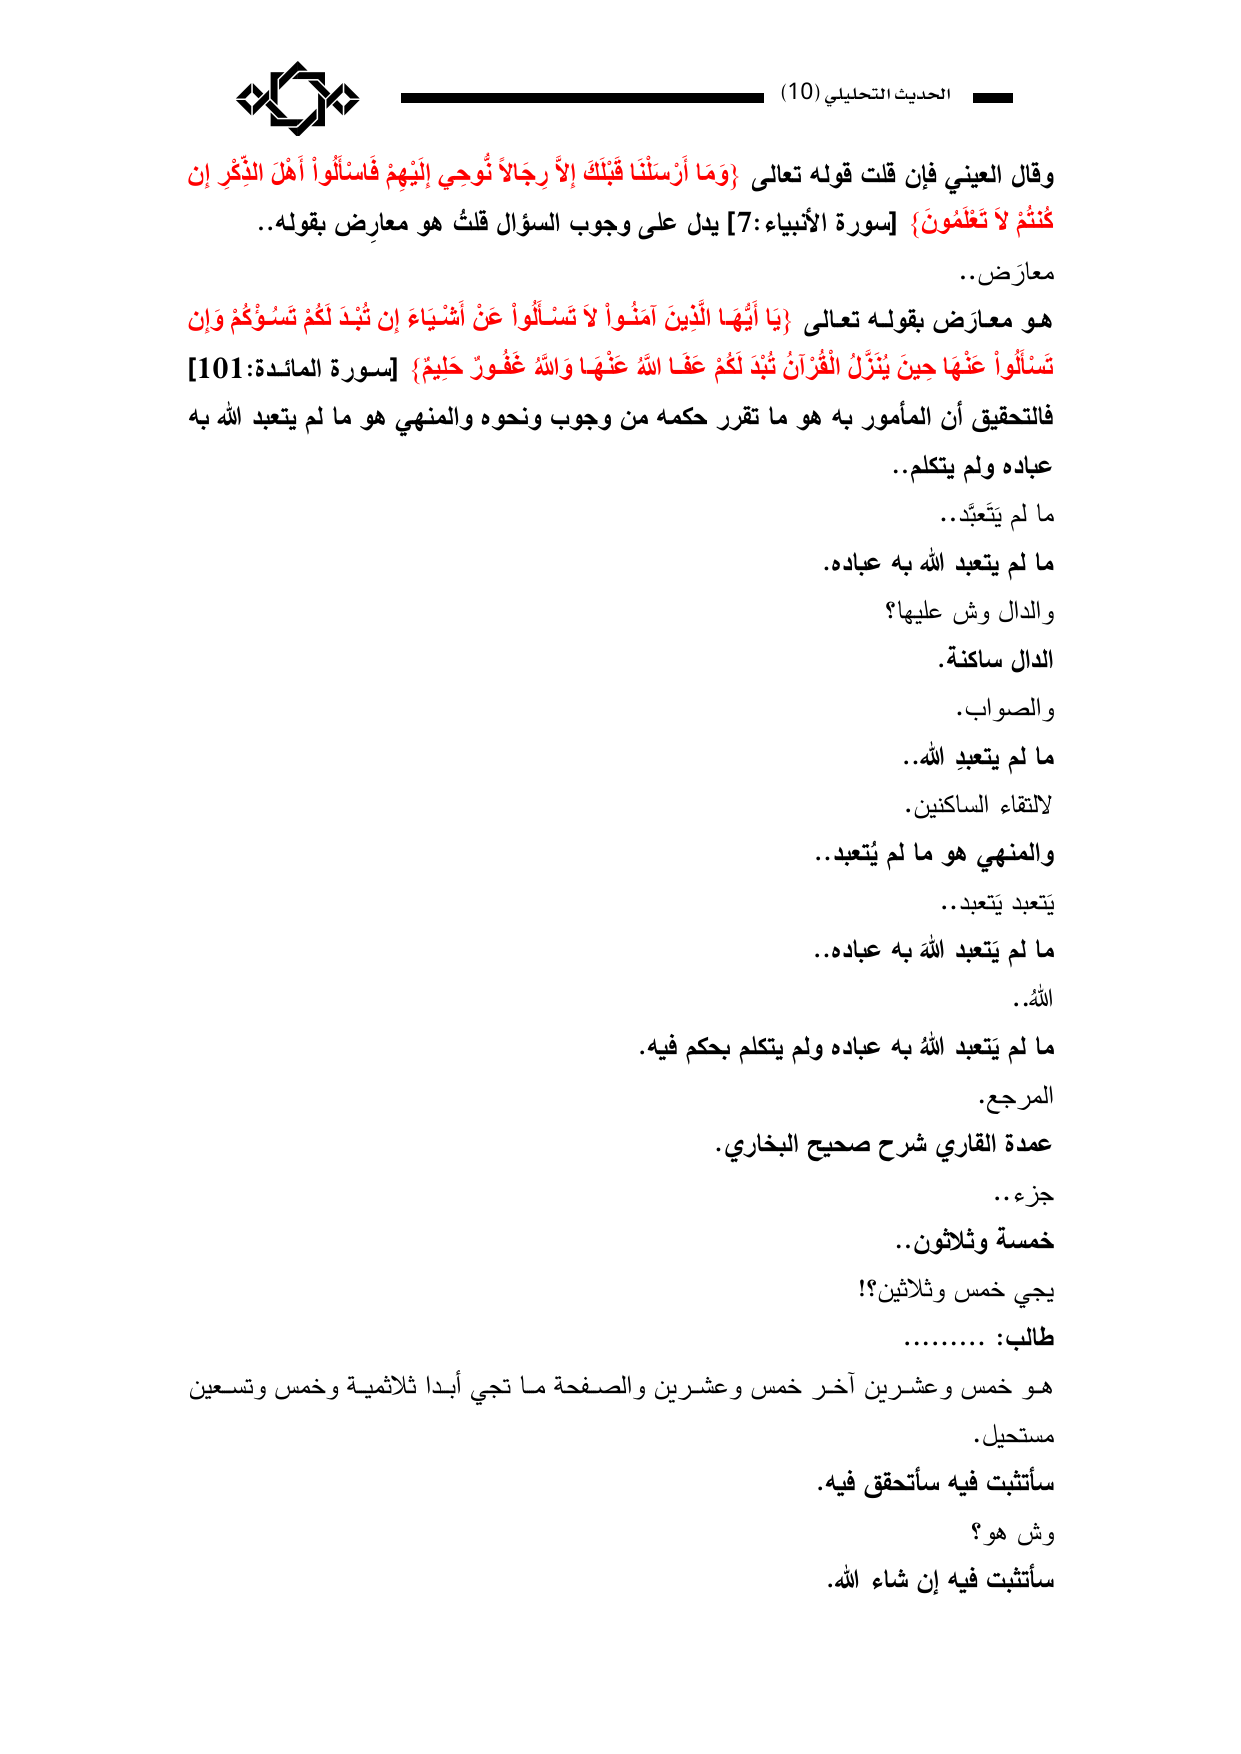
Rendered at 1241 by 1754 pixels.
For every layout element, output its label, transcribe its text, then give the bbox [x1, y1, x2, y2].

text ما لم يَتعبد اللهُ به عباده ولم يتكلم بحكم فيه. [187, 1022, 1053, 1071]
text ما لم يَتَعبَّد.. [187, 489, 1053, 538]
text اللهُ.. [187, 974, 1053, 1022]
text طالب: ......... [187, 1313, 1053, 1361]
text والدال وش عليها؟ [187, 586, 1053, 635]
text يجي خمس وثلاثين؟! [187, 1264, 1053, 1313]
text جزء.. [187, 1168, 1053, 1216]
text والصواب. [187, 683, 1053, 732]
text ما لم يتعبد الله به عباده. [187, 538, 1053, 586]
text عمدة القاري شرح صحيح البخاري. [187, 1119, 1053, 1168]
text وقال العيني فإن قلت قوله تعالى {وَمَا أَرْسَلْنَا قَبْلَكَ إِلاَّ رِجَالاً نُّوحِي إِلَيْهِمْ فَاسْأَلُواْ أَهْلَ الذِّكْرِ إِن كُنتُمْ لاَ تَعْلَمُونَ} [سورة الأنبياء:7] يدل على وجوب السؤال قلتُ هو معارِض بقوله.. [187, 150, 1053, 247]
text هو خمس وعشرين آخر خمس وعشرين والصفحة ما تجي أبدا ثلاثمية وخمس وتسعين مستحيل. [187, 1361, 1053, 1458]
text سأتثبت فيه إن شاء الله. [187, 1555, 1053, 1603]
text ما لم يتعبدِ الله.. [187, 732, 1053, 780]
text المرجع. [187, 1071, 1053, 1119]
text خمسة وثلاثون.. [187, 1216, 1053, 1264]
text والمنهي هو ما لم يُتعبد.. [187, 828, 1053, 877]
text هو معارَض بقوله تعالى {يَا أَيُّهَا الَّذِينَ آمَنُواْ لاَ تَسْأَلُواْ عَنْ أَشْيَاءَ إِن تُبْدَ لَكُمْ تَسُؤْكُمْ وَإِن تَسْأَلُواْ عَنْهَا حِينَ يُنَزَّلُ الْقُرْآنُ تُبْدَ لَكُمْ عَفَا اللَّهُ عَنْهَا وَاللَّهُ غَفُورٌ حَلِيمٌ} [سورة المائدة:101] فالتحقيق أن المأمور به هو ما تقرر حكمه من وجوب ونحوه والمنهي هو ما لم يتعبد الله به عباده ولم يتكلم.. [187, 295, 1053, 489]
text الدال ساكنة. [187, 635, 1053, 683]
text وش هو؟ [187, 1507, 1053, 1555]
text يَتعبد يَتعبد.. [187, 877, 1053, 925]
text سأتثبت فيه سأتحقق فيه. [187, 1458, 1053, 1507]
text لالتقاء الساكنين. [187, 780, 1053, 828]
text ما لم يَتعبد اللهَ به عباده.. [187, 925, 1053, 974]
text معارَض.. [187, 247, 1053, 295]
